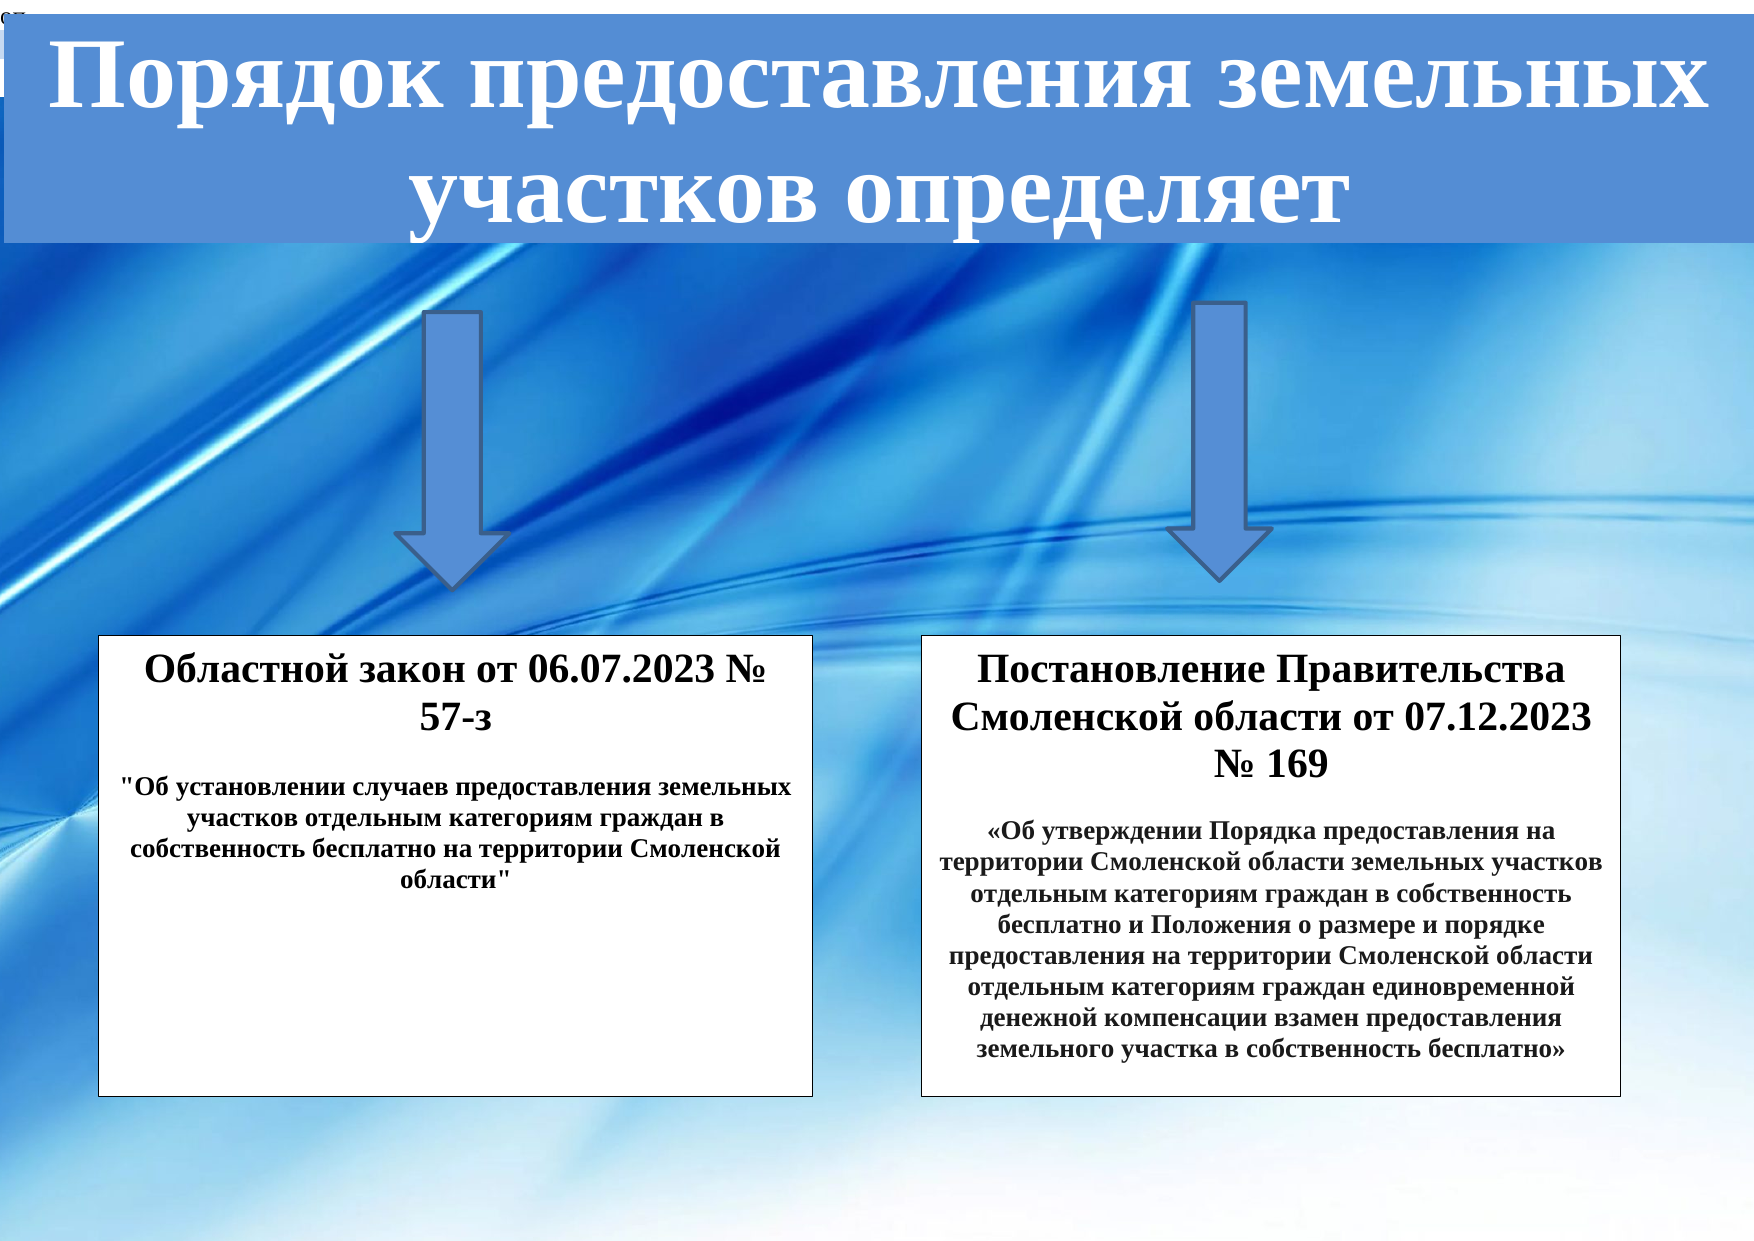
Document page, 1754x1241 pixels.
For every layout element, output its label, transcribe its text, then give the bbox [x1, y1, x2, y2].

picture [0, 97, 1754, 1241]
text оп [0, 1, 1754, 30]
